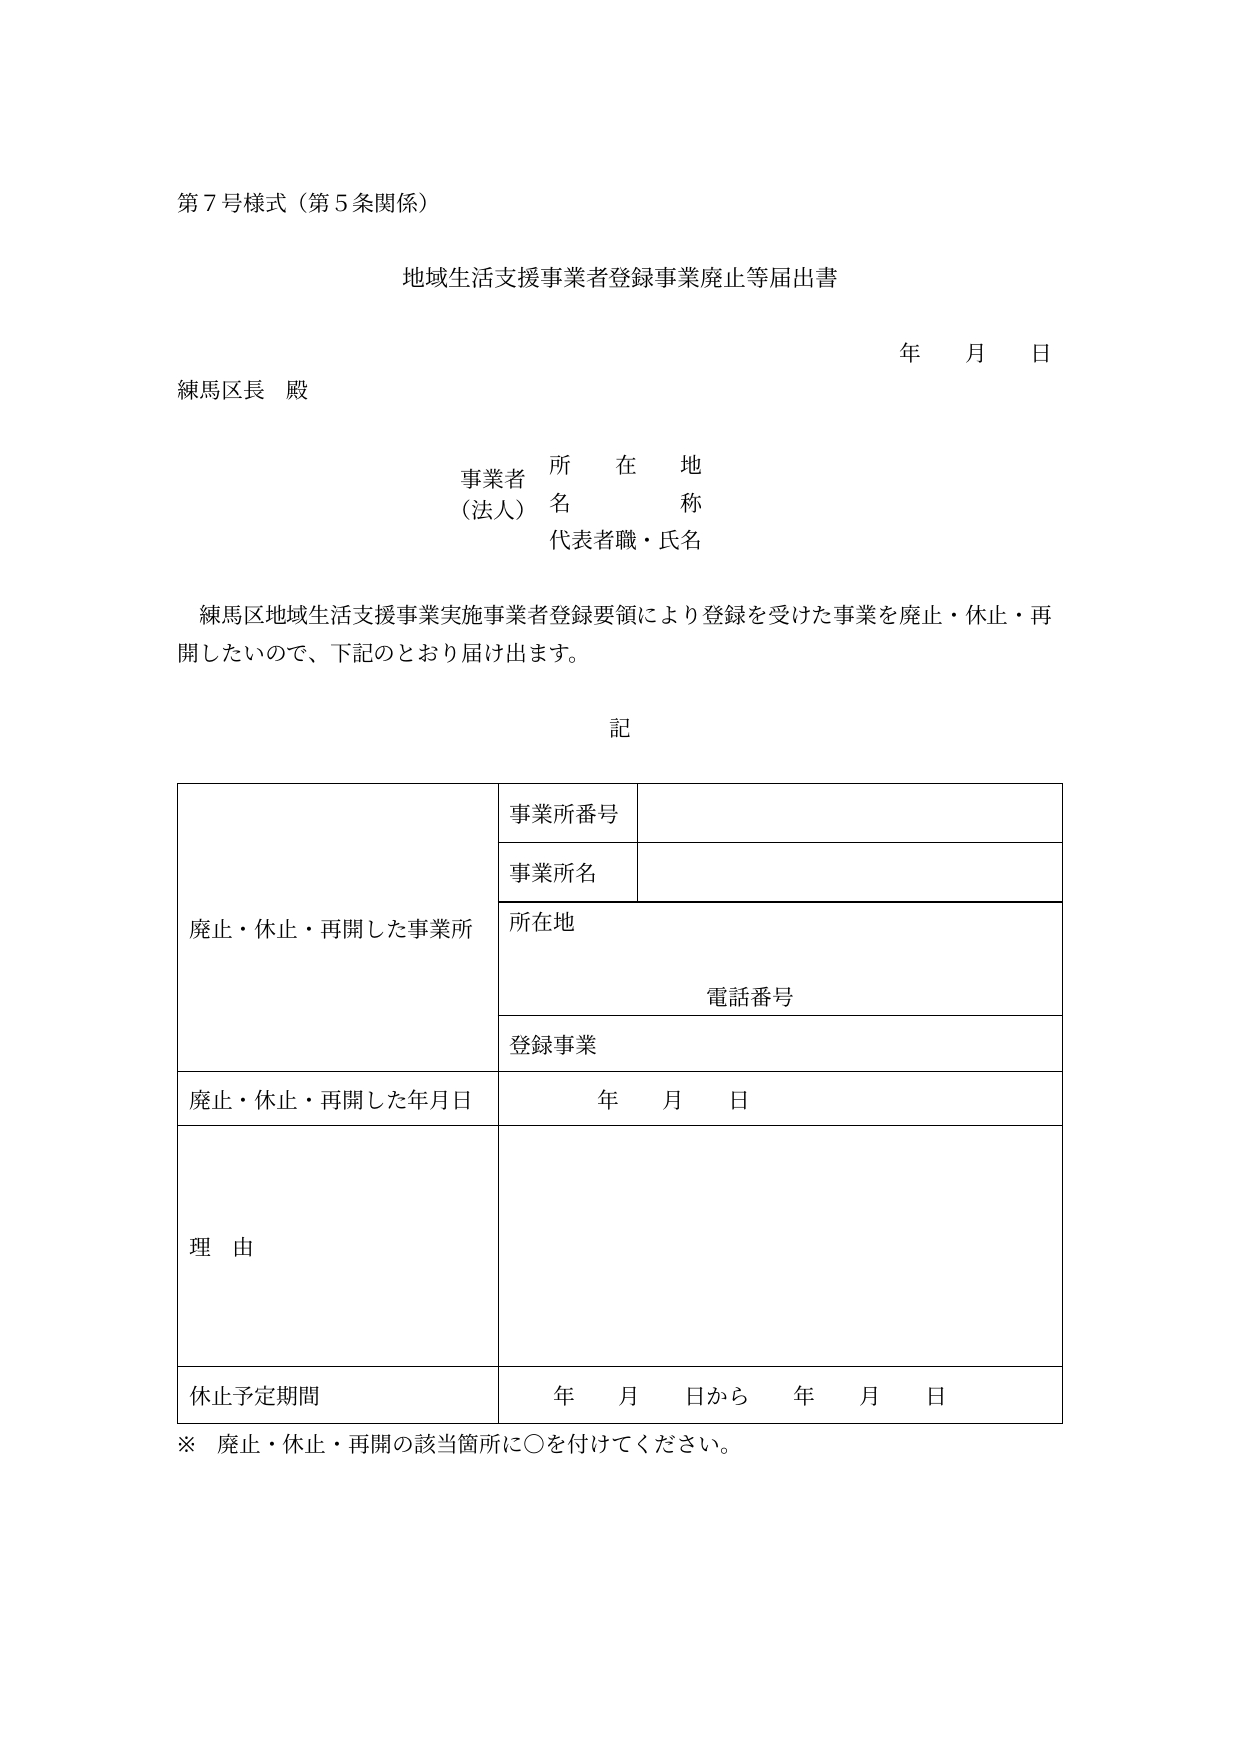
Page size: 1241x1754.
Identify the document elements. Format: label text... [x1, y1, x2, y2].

text ※ 廃止・休止・再開の該当箇所に○を付けてください。 [177, 1424, 1063, 1462]
table_cell [638, 843, 1062, 901]
table_cell 休止予定期間 [178, 1367, 498, 1423]
text 年 月 日 [177, 333, 1063, 371]
table_header 廃止・休止・再開した事業所 [178, 784, 498, 1071]
table_cell 所在地 電話番号 [499, 903, 1062, 1015]
table_cell [499, 1126, 1062, 1366]
table_cell 廃止・休止・再開した年月日 [178, 1072, 498, 1125]
text 名 称 [177, 483, 1063, 521]
table_cell 年 月 日 [499, 1072, 1062, 1125]
text 練馬区地域生活支援事業実施事業者登録要領により登録を受けた事業を廃止・休止・再開したいので、下記のとおり届け出ます。 [177, 596, 1063, 671]
text 所 在 地 [177, 446, 1063, 483]
text 代表者職・氏名 [177, 521, 1063, 558]
text 第７号様式（第５条関係） [177, 183, 1063, 221]
table_cell 年 月 日から 年 月 日 [499, 1367, 1062, 1423]
table_header [638, 784, 1062, 842]
table_cell 理 由 [178, 1126, 498, 1366]
text 練馬区長 殿 [177, 371, 1063, 408]
subtitle 記 [177, 708, 1063, 746]
text 地域生活支援事業者登録事業廃止等届出書 [177, 258, 1063, 296]
table_cell 登録事業 [499, 1016, 1062, 1071]
table_header 事業所番号 [499, 784, 637, 842]
table_cell 事業所名 [499, 843, 637, 901]
